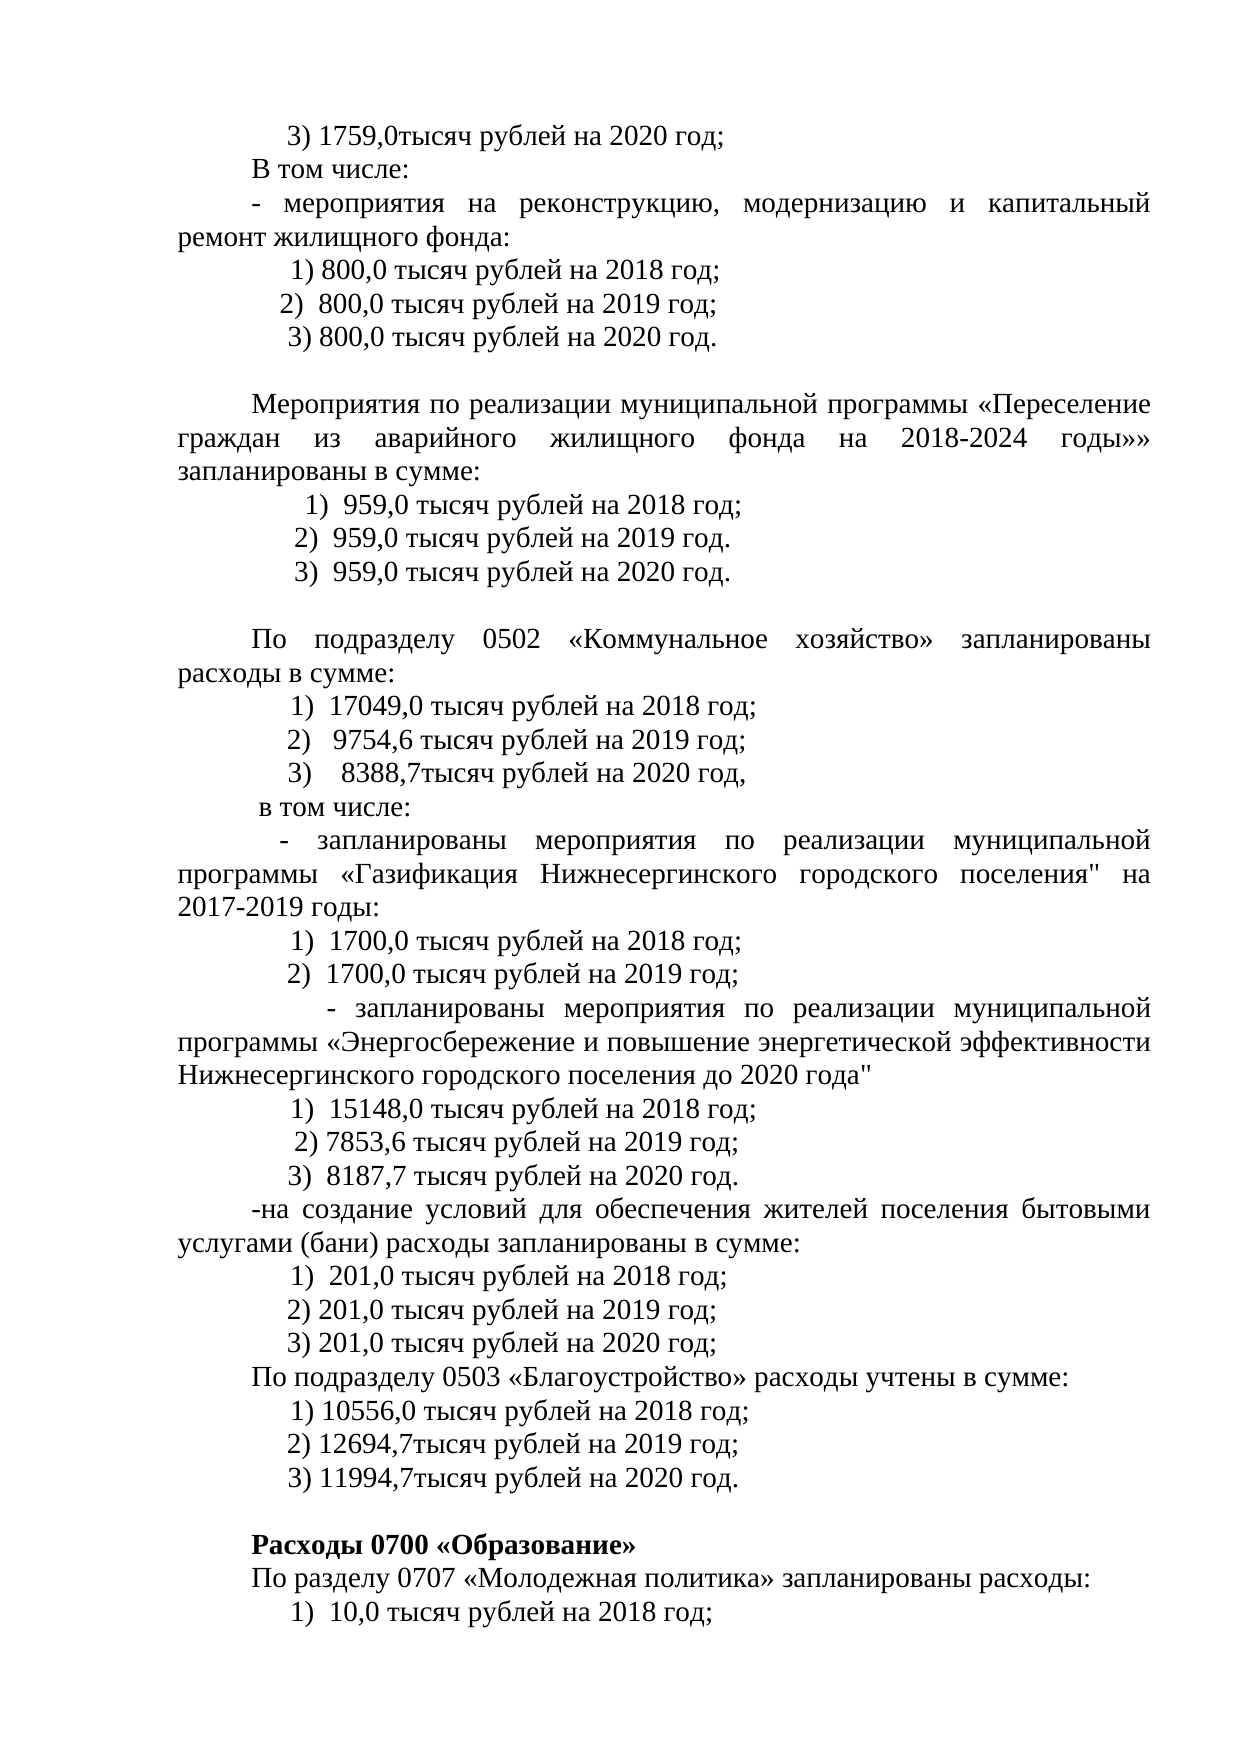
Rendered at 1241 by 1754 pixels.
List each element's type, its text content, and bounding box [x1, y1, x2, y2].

text 3) 959,0 тысяч рублей на 2020 год. [177, 554, 1152, 588]
text В том числе: [177, 152, 1152, 185]
text 2) 1700,0 тысяч рублей на 2019 год; [177, 957, 1152, 990]
text 2) 9754,6 тысяч рублей на 2019 год; [177, 722, 1152, 755]
text 2) 800,0 тысяч рублей на 2019 год; [177, 286, 1152, 319]
text в том числе: [177, 789, 1152, 822]
text 1) 17049,0 тысяч рублей на 2018 год; [290, 688, 1152, 722]
text -на создание условий для обеспечения жителей поселения бытовыми услугами (бани) расходы запланированы в сумме: [177, 1191, 1152, 1258]
text 3) 11994,7тысяч рублей на 2020 год. [177, 1460, 1152, 1493]
text 2) 201,0 тысяч рублей на 2019 год; [177, 1292, 1152, 1326]
text 3) 8187,7 тысяч рублей на 2020 год. [177, 1158, 1152, 1191]
text 3) 1759,0тысяч рублей на 2020 год; [177, 118, 1152, 152]
text 1) 201,0 тысяч рублей на 2018 год; [290, 1258, 1152, 1292]
text 1) 959,0 тысяч рублей на 2018 год; [290, 487, 1152, 521]
text 2) 959,0 тысяч рублей на 2019 год. [177, 521, 1152, 554]
text По разделу 0707 «Молодежная политика» запланированы расходы: [177, 1560, 1152, 1594]
text 3) 8388,7тысяч рублей на 2020 год, [177, 755, 1152, 789]
text Расходы 0700 «Образование» [177, 1527, 1152, 1560]
text 1) 10556,0 тысяч рублей на 2018 год; [290, 1393, 1152, 1426]
text - запланированы мероприятия по реализации муниципальной программы «Газификация Нижнесергинского городского поселения" на 2017-2019 годы: [177, 822, 1152, 923]
text 3) 201,0 тысяч рублей на 2020 год; [177, 1326, 1152, 1359]
text 1) 800,0 тысяч рублей на 2018 год; [290, 252, 1152, 286]
text 2) 7853,6 тысяч рублей на 2019 год; [177, 1124, 1152, 1158]
text 2) 12694,7тысяч рублей на 2019 год; [177, 1426, 1152, 1460]
text 1) 1700,0 тысяч рублей на 2018 год; [290, 923, 1152, 957]
text Мероприятия по реализации муниципальной программы «Переселение граждан из аварийного жилищного фонда на 2018-2024 годы»» запланированы в сумме: [177, 386, 1152, 487]
text 3) 800,0 тысяч рублей на 2020 год. [177, 319, 1152, 353]
text По подразделу 0502 «Коммунальное хозяйство» запланированы расходы в сумме: [177, 621, 1152, 688]
text 1) 15148,0 тысяч рублей на 2018 год; [290, 1091, 1152, 1124]
text 1) 10,0 тысяч рублей на 2018 год; [290, 1594, 1152, 1627]
text По подразделу 0503 «Благоустройство» расходы учтены в сумме: [177, 1359, 1152, 1393]
text - мероприятия на реконструкцию, модернизацию и капитальный ремонт жилищного фонда: [177, 185, 1152, 252]
text - запланированы мероприятия по реализации муниципальной программы «Энергосбережение и повышение энергетической эффективности Нижнесергинского городского поселения до 2020 года" [177, 990, 1152, 1091]
